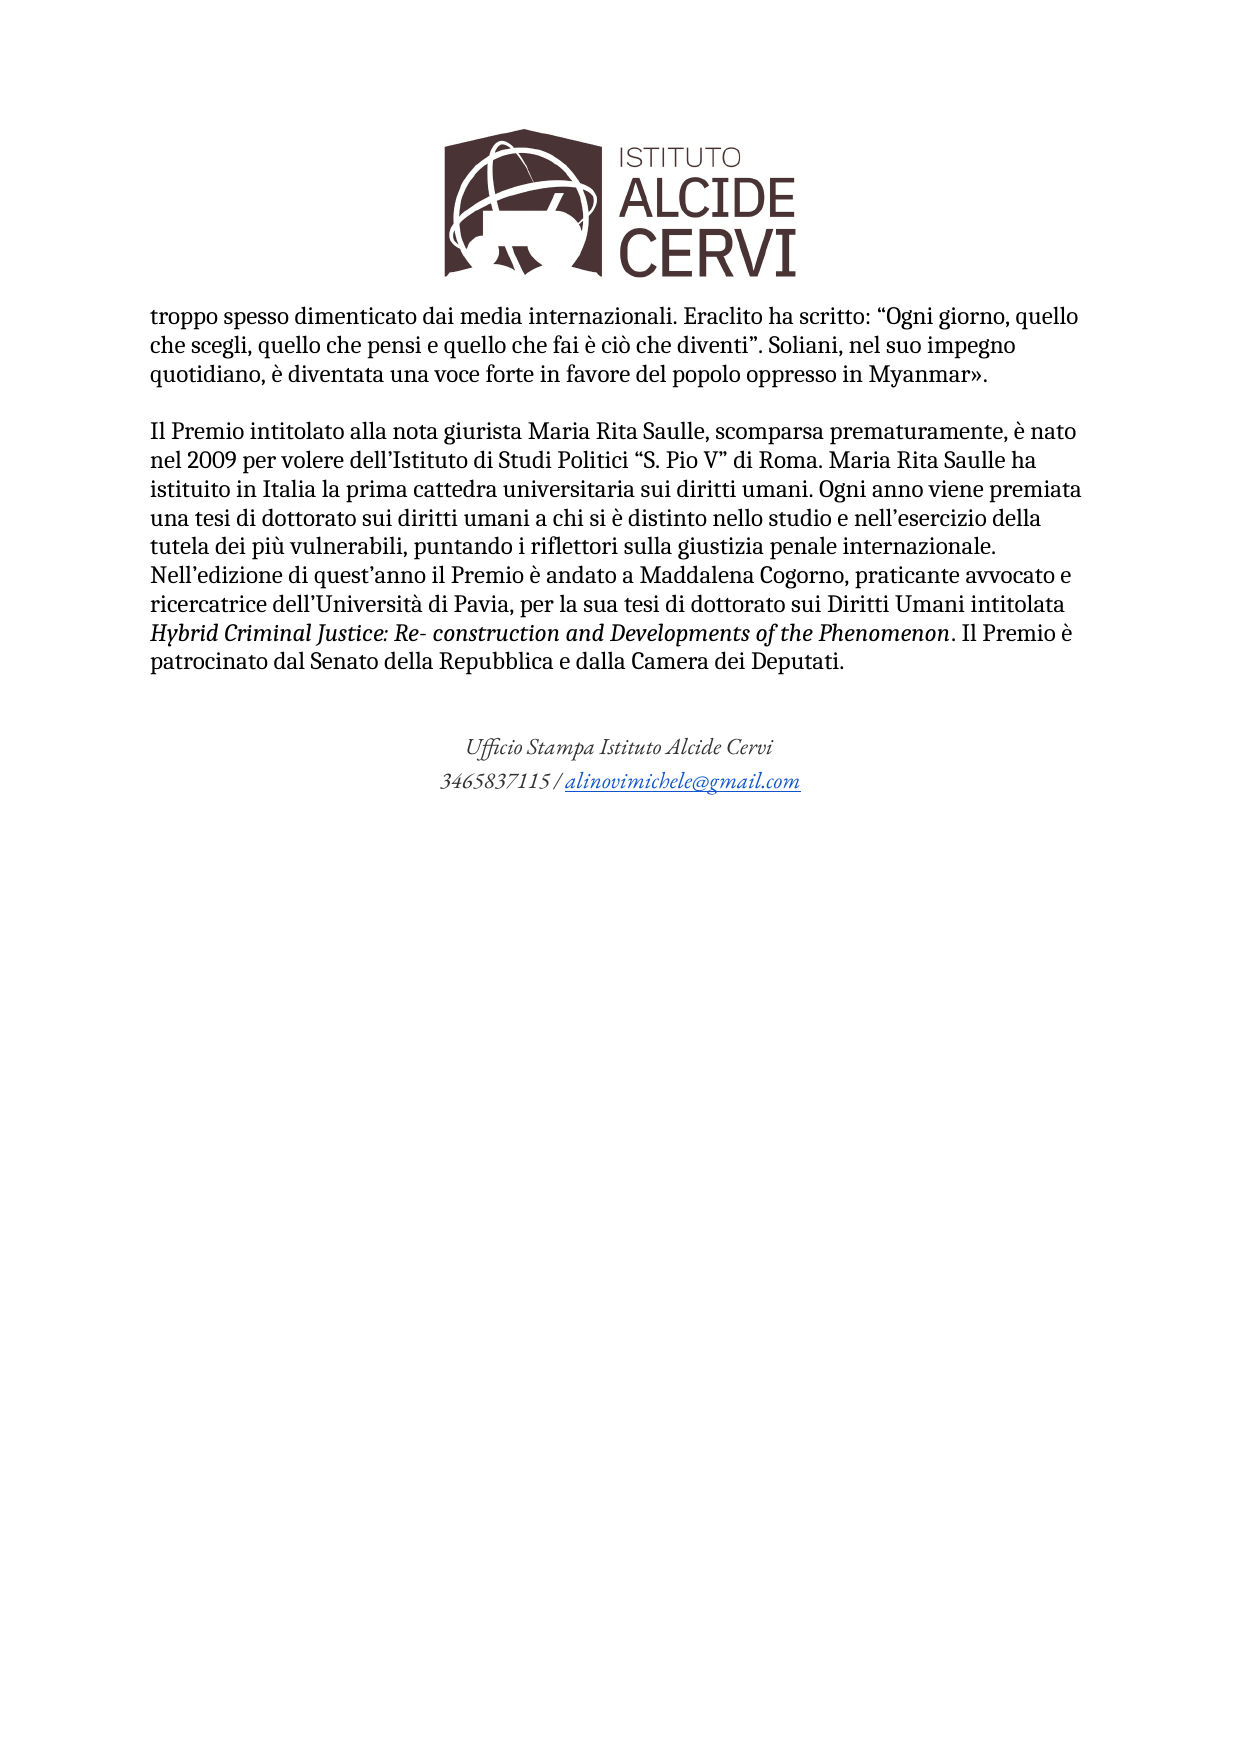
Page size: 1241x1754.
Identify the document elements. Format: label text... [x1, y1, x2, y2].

picture [196, 103, 1044, 303]
text Ufficio Stampa Istituto Alcide Cervi 3465837115 / alinovimichele@gmail.com [150, 731, 1090, 795]
text Il Premio intitolato alla nota giurista Maria Rita Saulle, scomparsa prematuramente, è nato nel 2009 per volere dell’Istituto di Studi Politici “S. Pio V” di Roma. Maria Rita Saulle ha istituito in Italia la prima cattedra universitaria sui diritti umani. Ogni anno viene premiata una tesi di dottorato sui diritti umani a chi si è distinto nello studio e nell’esercizio della tutela dei più vulnerabili, puntando i riflettori sulla giustizia penale internazionale. Nell’edizione di quest’anno il Premio è andato a Maddalena Cogorno, praticante avvocato e ricercatrice dell’Università di Pavia, per la sua tesi di dottorato sui Diritti Umani intitolata Hybrid Criminal Justice: Re- construction and Developments of the Phenomenon. Il Premio è patrocinato dal Senato della Repubblica e dalla Camera dei Deputati. [150, 417, 1090, 676]
